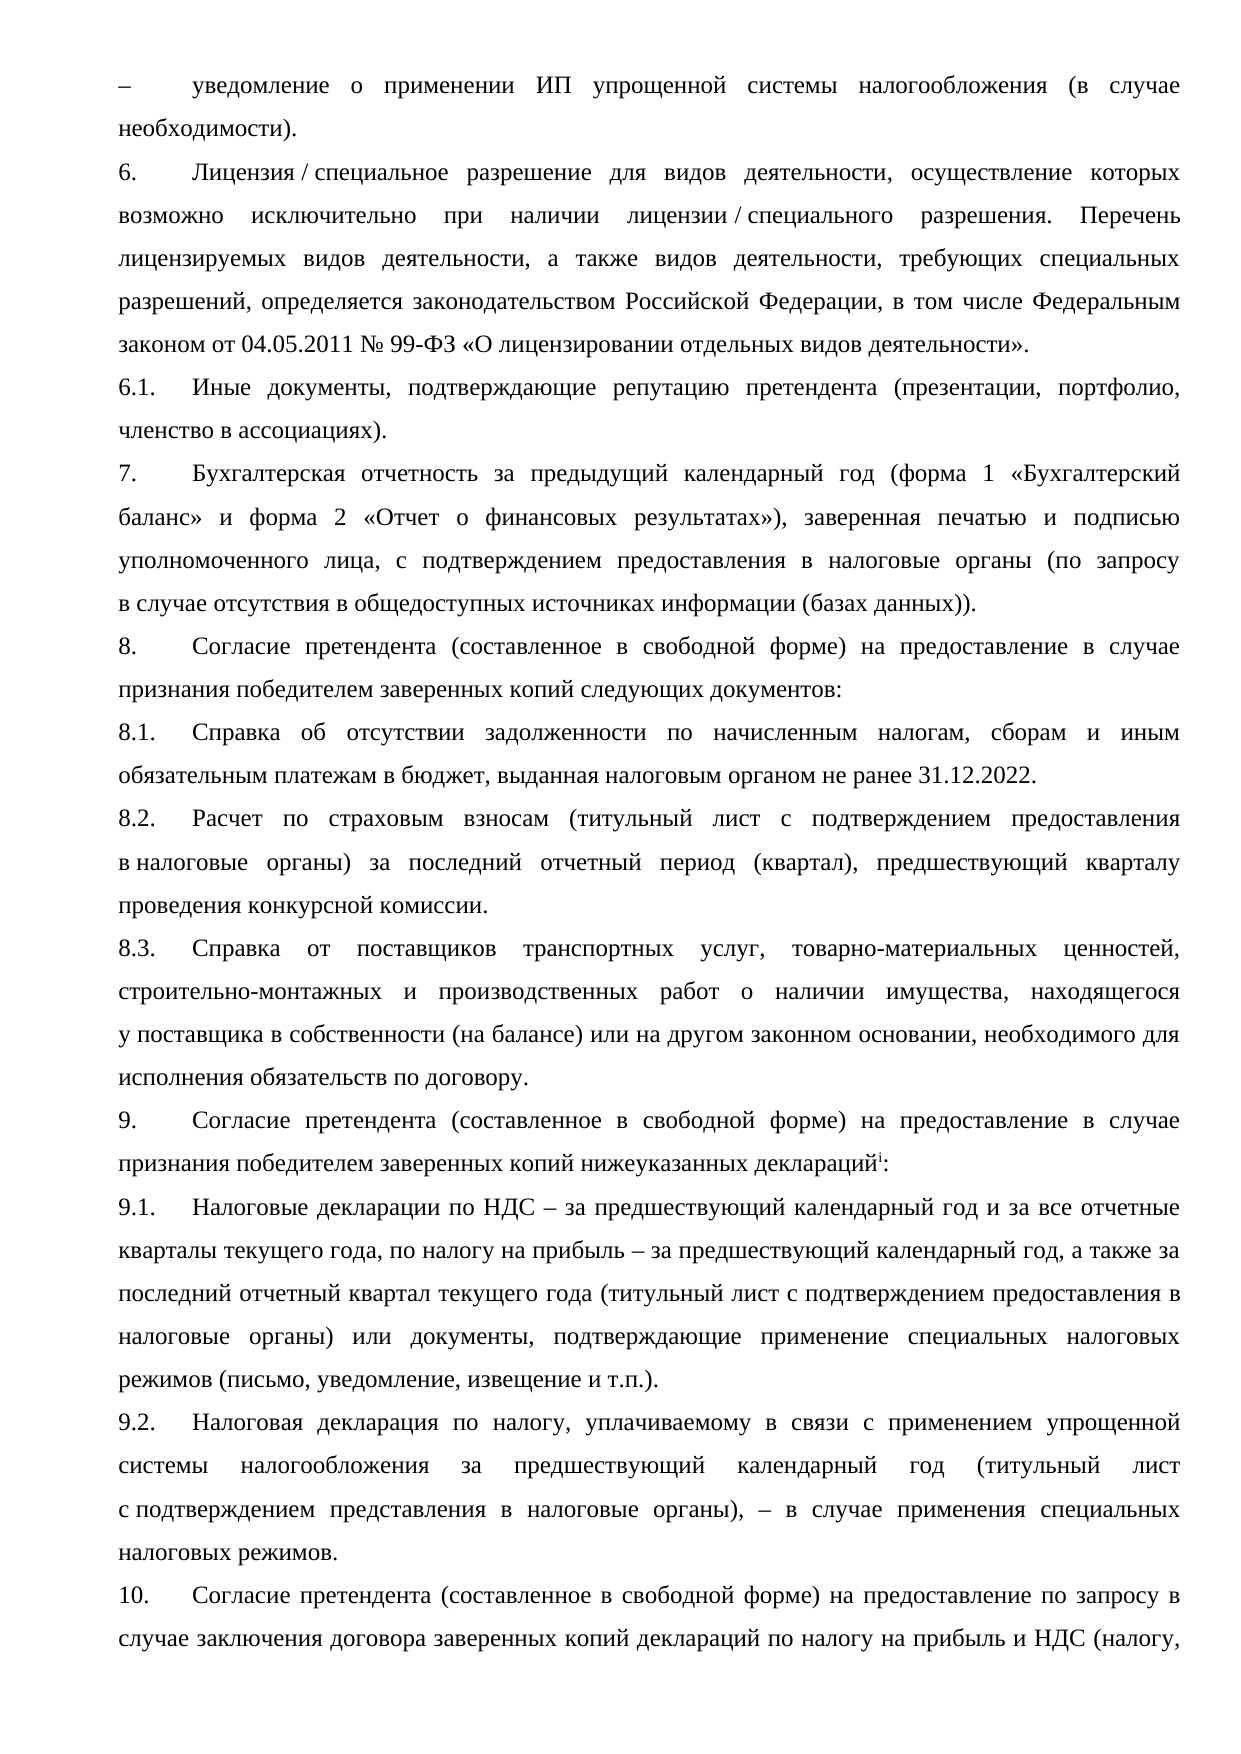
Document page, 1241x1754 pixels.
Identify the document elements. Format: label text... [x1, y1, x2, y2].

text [118, 1580, 1181, 1652]
text 6. Лицензия / специальное разрешение для видов деятельности, осуществление которых возможно исключительно при наличии лицензии / специального разрешения. Перечень лицензируемых видов деятельности, а также видов деятельности, требующих специальных разрешений, определяется законодательством Российской Федерации, в том числе Федеральным законом от 04.05.2011 № 99-ФЗ «О лицензировании отдельных видов деятельности». [118, 157, 1181, 358]
text 6.1. Иные документы, подтверждающие репутацию претендента (презентации, портфолио, членство в ассоциациях). [118, 372, 1181, 444]
text 8. Согласие претендента (составленное в свободной форме) на предоставление в случае признания победителем заверенных копий следующих документов: [118, 631, 1181, 703]
text 9. Согласие претендента (составленное в свободной форме) на предоставление в случае признания победителем заверенных копий нижеуказанных деклараций: [118, 1105, 1181, 1177]
text 8.2. Расчет по страховым взносам (титульный лист с подтверждением предоставления в налоговые органы) за последний отчетный период (квартал), предшествующий кварталу проведения конкурсной комиссии. [118, 803, 1181, 918]
text 7. Бухгалтерская отчетность за предыдущий календарный год (форма 1 «Бухгалтерский баланс» и форма 2 «Отчет о финансовых результатах»), заверенная печатью и подписью уполномоченного лица, с подтверждением предоставления в налоговые органы (по запросу в случае отсутствия в общедоступных источниках информации (базах данных)). [118, 458, 1181, 617]
text – уведомление о применении ИП упрощенной системы налогообложения (в случае необходимости). [118, 70, 1181, 142]
text 9.1. Налоговые декларации по НДС – за предшествующий календарный год и за все отчетные кварталы текущего года, по налогу на прибыль – за предшествующий календарный год, а также за последний отчетный квартал текущего года (титульный лист с подтверждением предоставления в налоговые органы) или документы, подтверждающие применение специальных налоговых режимов (письмо, уведомление, извещение и т.п.). [118, 1192, 1181, 1393]
text 9.2. Налоговая декларация по налогу, уплачиваемому в связи с применением упрощенной системы налогообложения за предшествующий календарный год (титульный лист с подтверждением представления в налоговые органы), – в случае применения специальных налоговых режимов. [118, 1407, 1181, 1566]
text 8.3. Справка от поставщиков транспортных услуг, товарно-материальных ценностей, строительно-монтажных и производственных работ о наличии имущества, находящегося у поставщика в собственности (на балансе) или на другом законном основании, необходимого для исполнения обязательств по договору. [118, 933, 1181, 1091]
text 8.1. Справка об отсутствии задолженности по начисленным налогам, сборам и иным обязательным платежам в бюджет, выданная налоговым органом не ранее 31.12.2022. [118, 717, 1181, 789]
